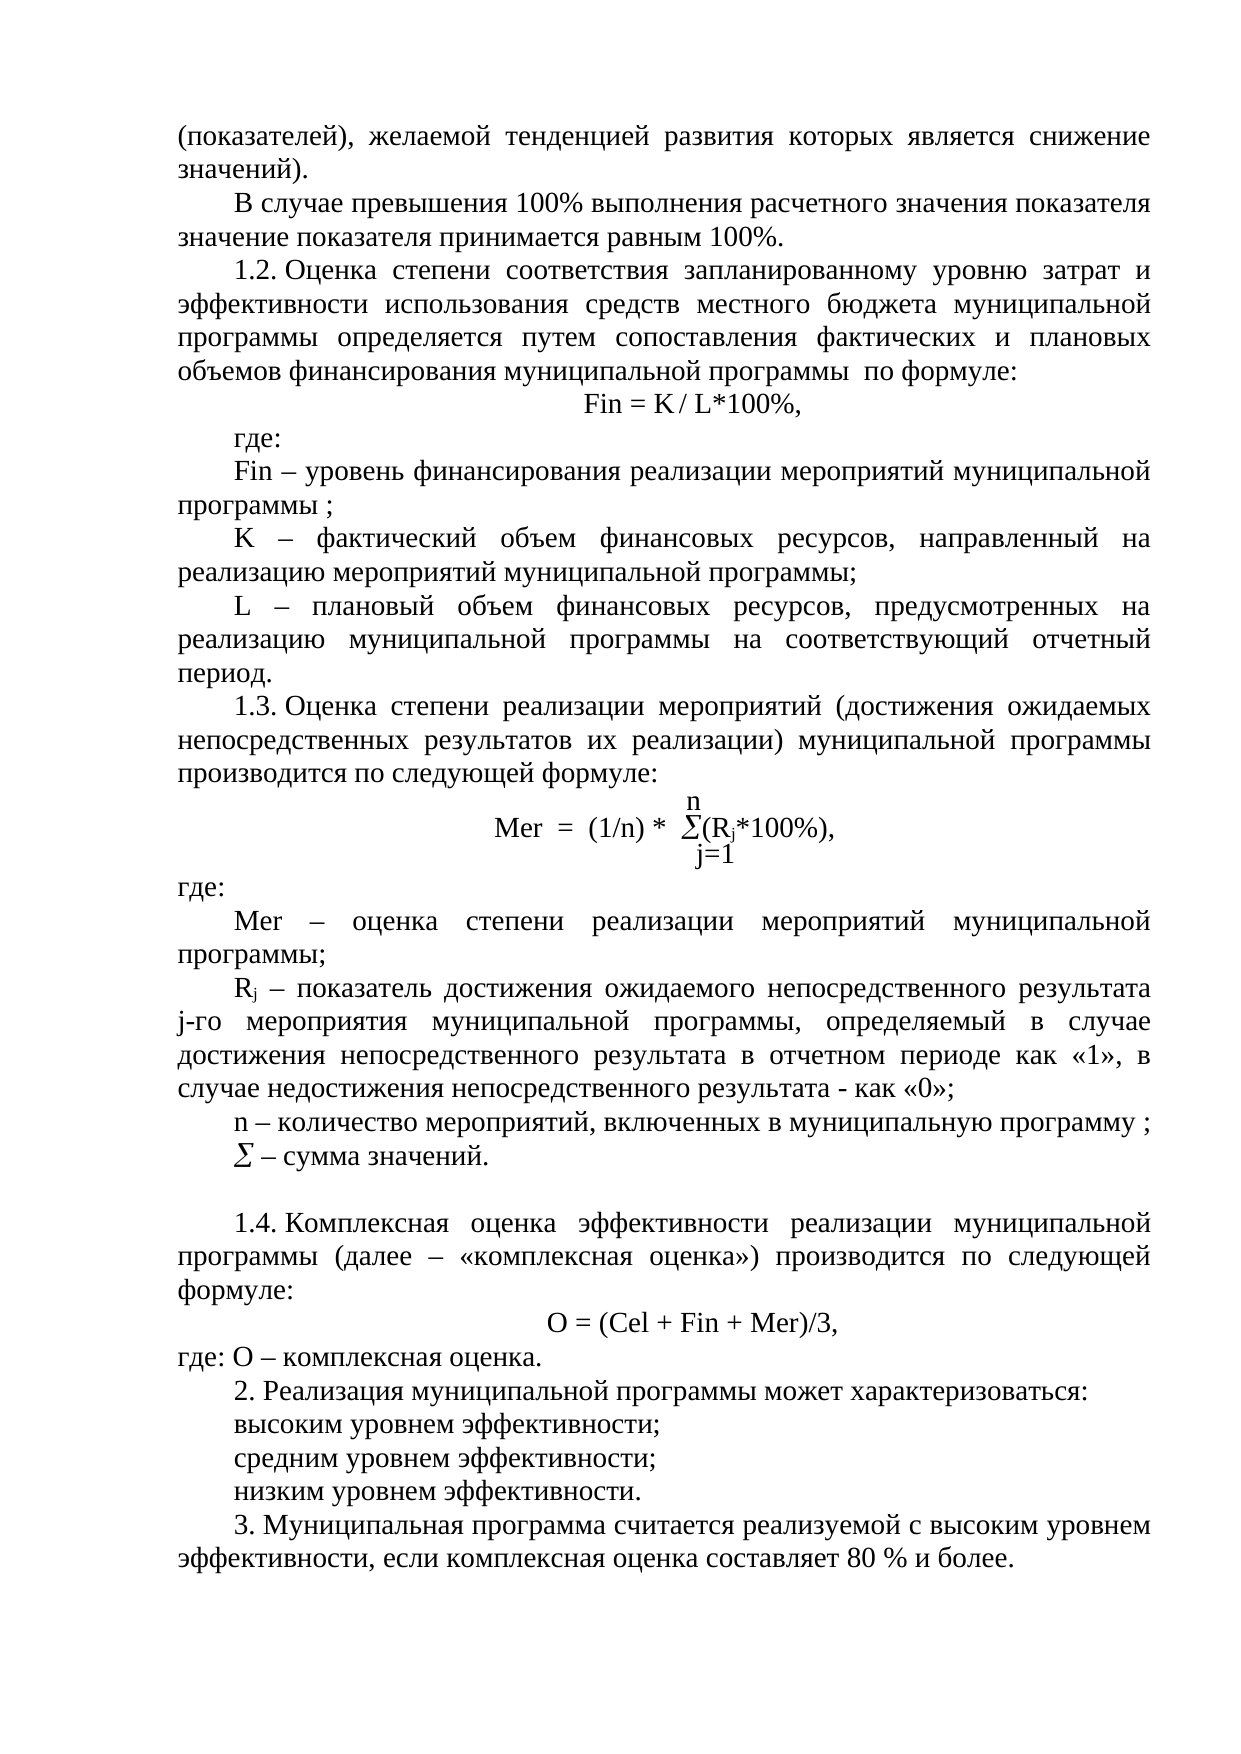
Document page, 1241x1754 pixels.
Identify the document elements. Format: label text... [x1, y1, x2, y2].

text 1.2. Оценка степени соответствия запланированному уровню затрат и эффективности использования средств местного бюджета муниципальной программы определяется путем сопоставления фактических и плановых объемов финансирования муниципальной программы по формуле: [177, 252, 1152, 386]
text Fin = K / L*100%, [177, 386, 1152, 420]
text низким уровнем эффективности. [177, 1473, 1152, 1507]
text Rj – показатель достижения ожидаемого непосредственного результата j-го мероприятия муниципальной программы, определяемый в случае достижения непосредственного результата в отчетном периоде как «1», в случае недостижения непосредственного результата - как «0»; [177, 970, 1152, 1104]
text 1.3. Оценка степени реализации мероприятий (достижения ожидаемых непосредственных результатов их реализации) муниципальной программы производится по следующей формуле: [177, 688, 1152, 789]
text – сумма значений. [177, 1138, 1152, 1171]
text Mer – оценка степени реализации мероприятий муниципальной программы; [177, 903, 1152, 970]
text n [177, 789, 1152, 816]
text n – количество мероприятий, включенных в муниципальную программу ; [177, 1104, 1152, 1138]
text Fin – уровень финансирования реализации мероприятий муниципальной программы ; [177, 453, 1152, 521]
text где: [177, 420, 1152, 453]
text 2. Реализация муниципальной программы может характеризоваться: [177, 1373, 1152, 1406]
text L – плановый объем финансовых ресурсов, предусмотренных на реализацию муниципальной программы на соответствующий отчетный период. [177, 588, 1152, 688]
text где: O – комплексная оценка. [177, 1339, 1152, 1373]
text 3. Муниципальная программа считается реализуемой с высоким уровнем эффективности, если комплексная оценка составляет 80 % и более. [177, 1507, 1152, 1574]
text где: [177, 869, 1152, 903]
text j=1 [177, 843, 1152, 869]
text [177, 118, 1152, 185]
text высоким уровнем эффективности; [177, 1406, 1152, 1440]
text Mer = (1/n) * (Rj*100%), [177, 816, 1152, 843]
text K – фактический объем финансовых ресурсов, направленный на реализацию мероприятий муниципальной программы; [177, 521, 1152, 588]
text В случае превышения 100% выполнения расчетного значения показателя значение показателя принимается равным 100%. [177, 185, 1152, 252]
text средним уровнем эффективности; [177, 1440, 1152, 1473]
text O = (Cel + Fin + Mer)/3, [177, 1306, 1152, 1339]
text 1.4. Комплексная оценка эффективности реализации муниципальной программы (далее – «комплексная оценка») производится по следующей формуле: [177, 1205, 1152, 1306]
